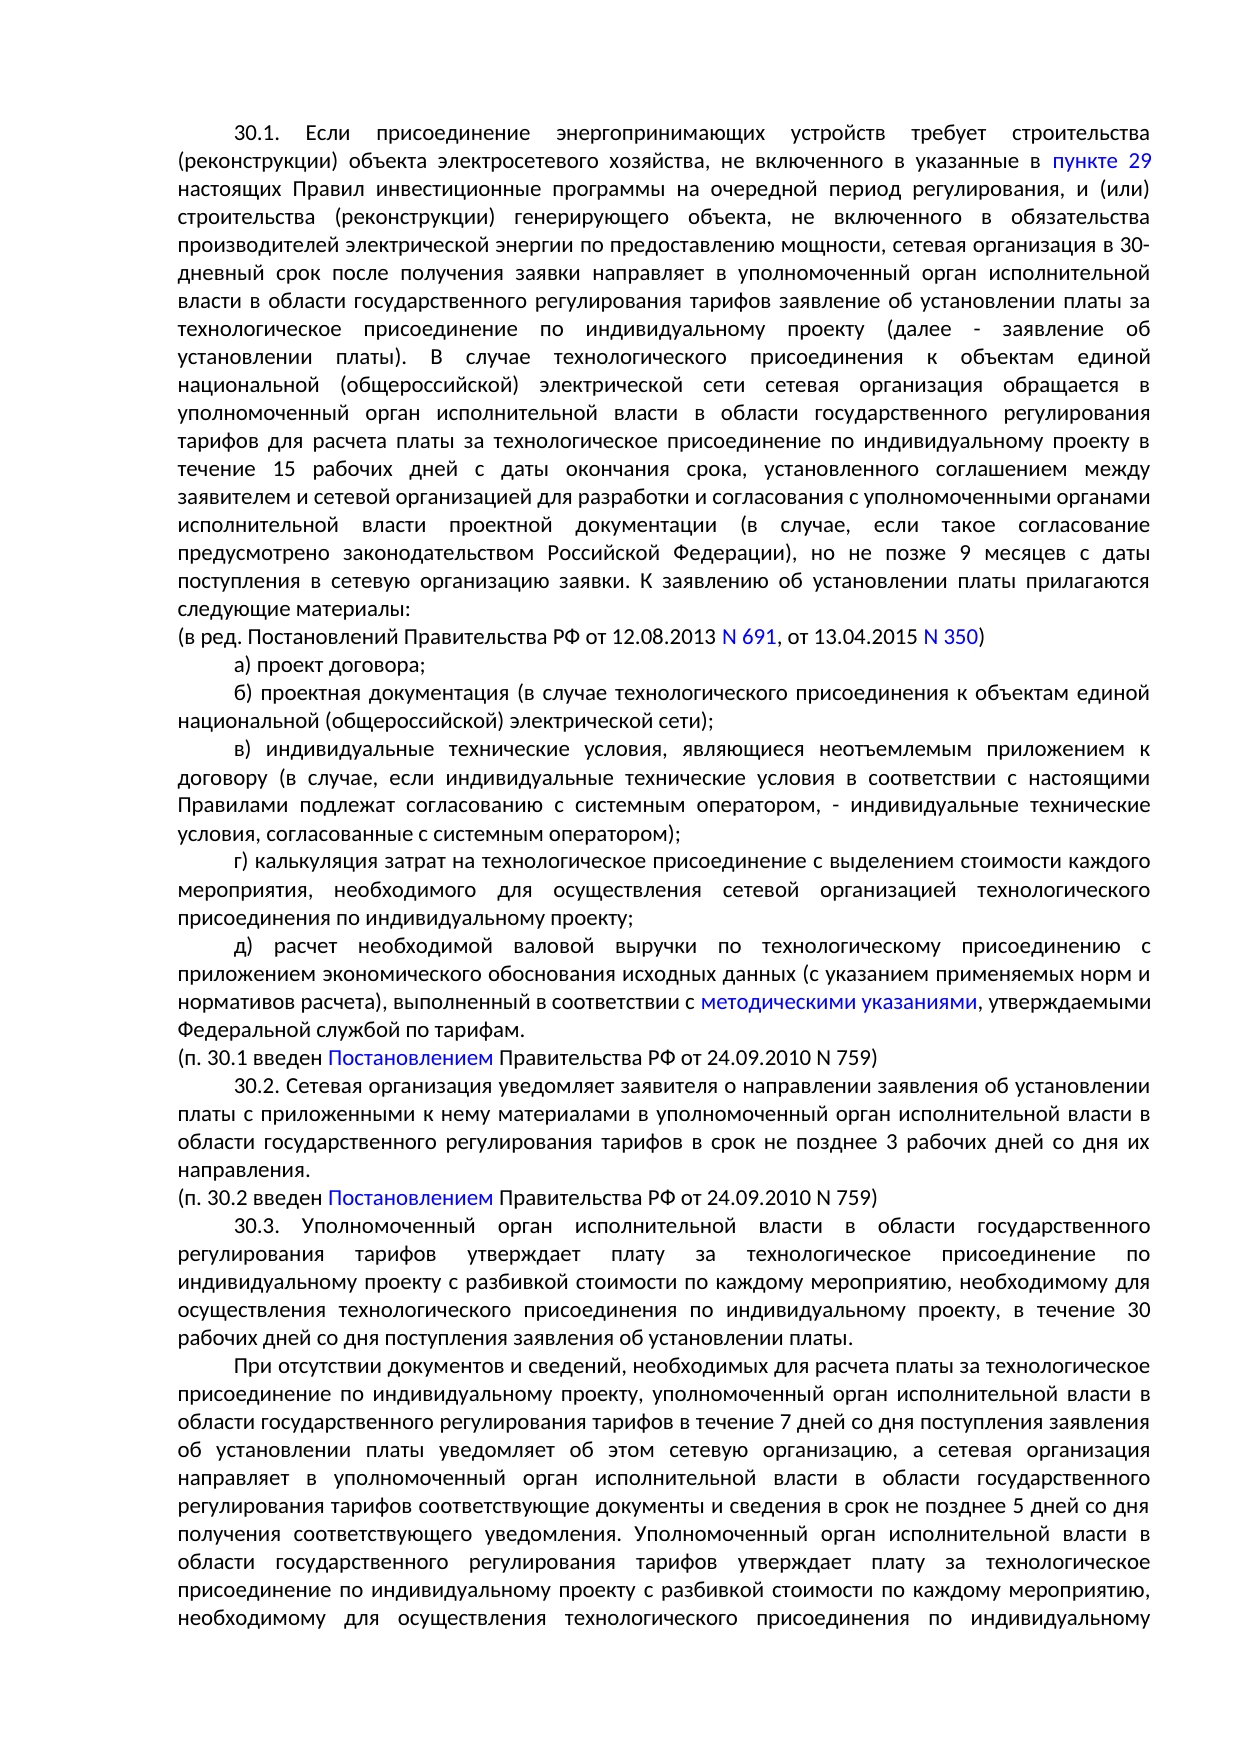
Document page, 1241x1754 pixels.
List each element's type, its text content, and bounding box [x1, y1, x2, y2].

text в) индивидуальные технические условия, являющиеся неотъемлемым приложением к договору (в случае, если индивидуальные технические условия в соответствии с настоящими Правилами подлежат согласованию с системным оператором, - индивидуальные технические условия, согласованные с системным оператором); [177, 734, 1152, 847]
text (п. 30.1 введен Постановлением Правительства РФ от 24.09.2010 N 759) [177, 1043, 1152, 1071]
text 30.1. Если присоединение энергопринимающих устройств требует строительства (реконструкции) объекта электросетевого хозяйства, не включенного в указанные в пункте 29 настоящих Правил инвестиционные программы на очередной период регулирования, и (или) строительства (реконструкции) генерирующего объекта, не включенного в обязательства производителей электрической энергии по предоставлению мощности, сетевая организация в 30-дневный срок после получения заявки направляет в уполномоченный орган исполнительной власти в области государственного регулирования тарифов заявление об установлении платы за технологическое присоединение по индивидуальному проекту (далее - заявление об установлении платы). В случае технологического присоединения к объектам единой национальной (общероссийской) электрической сети сетевая организация обращается в уполномоченный орган исполнительной власти в области государственного регулирования тарифов для расчета платы за технологическое присоединение по индивидуальному проекту в течение 15 рабочих дней с даты окончания срока, установленного соглашением между заявителем и сетевой организацией для разработки и согласования с уполномоченными органами исполнительной власти проектной документации (в случае, если такое согласование предусмотрено законодательством Российской Федерации), но не позже 9 месяцев с даты поступления в сетевую организацию заявки. К заявлению об установлении платы прилагаются следующие материалы: [177, 118, 1152, 622]
text г) калькуляция затрат на технологическое присоединение с выделением стоимости каждого мероприятия, необходимого для осуществления сетевой организацией технологического присоединения по индивидуальному проекту; [177, 847, 1152, 931]
text (п. 30.2 введен Постановлением Правительства РФ от 24.09.2010 N 759) [177, 1183, 1152, 1211]
text (в ред. Постановлений Правительства РФ от 12.08.2013 N 691, от 13.04.2015 N 350) [177, 622, 1152, 651]
text 30.3. Уполномоченный орган исполнительной власти в области государственного регулирования тарифов утверждает плату за технологическое присоединение по индивидуальному проекту с разбивкой стоимости по каждому мероприятию, необходимому для осуществления технологического присоединения по индивидуальному проекту, в течение 30 рабочих дней со дня поступления заявления об установлении платы. [177, 1211, 1152, 1351]
text а) проект договора; [177, 651, 1152, 678]
text д) расчет необходимой валовой выручки по технологическому присоединению с приложением экономического обоснования исходных данных (с указанием применяемых норм и нормативов расчета), выполненный в соответствии с методическими указаниями, утверждаемыми Федеральной службой по тарифам. [177, 931, 1152, 1043]
text б) проектная документация (в случае технологического присоединения к объектам единой национальной (общероссийской) электрической сети); [177, 678, 1152, 734]
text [177, 1351, 1152, 1631]
text 30.2. Сетевая организация уведомляет заявителя о направлении заявления об установлении платы с приложенными к нему материалами в уполномоченный орган исполнительной власти в области государственного регулирования тарифов в срок не позднее 3 рабочих дней со дня их направления. [177, 1071, 1152, 1183]
